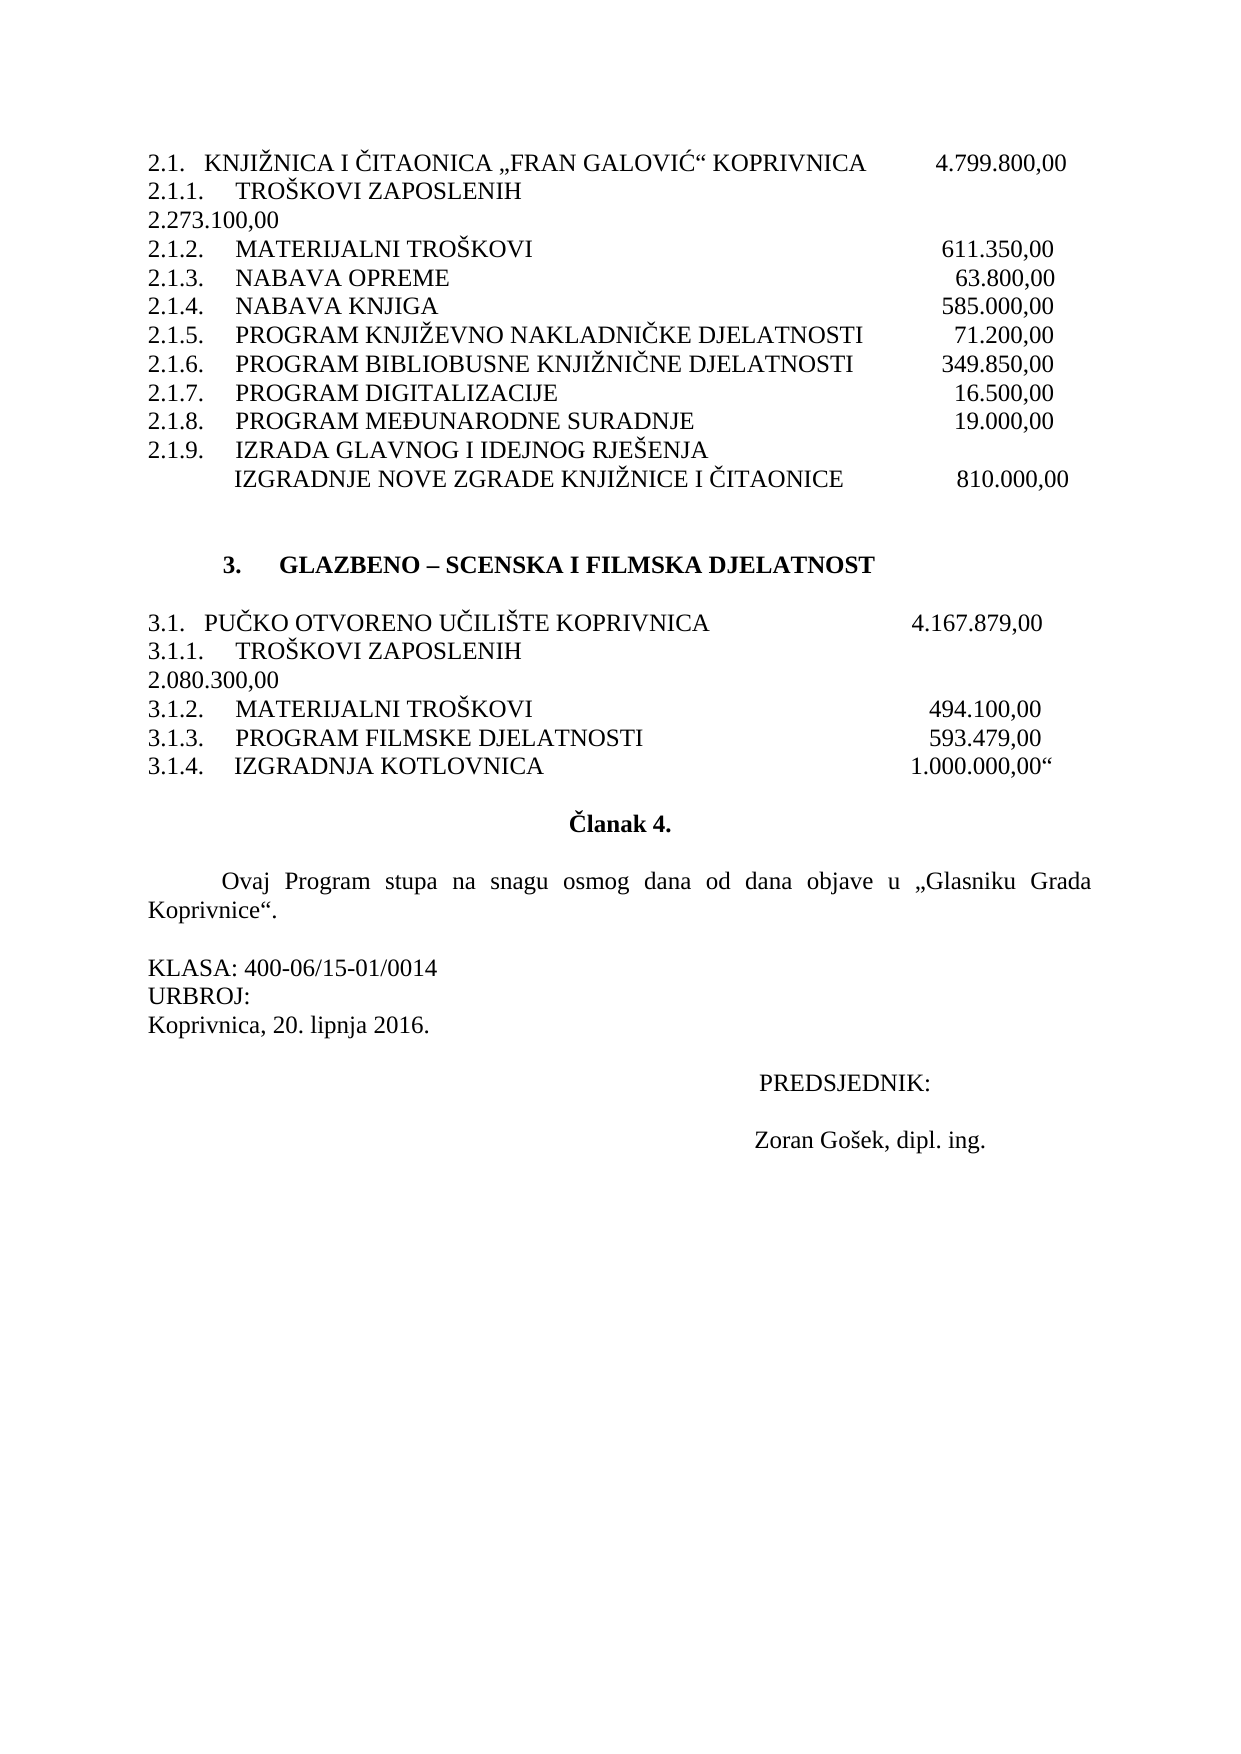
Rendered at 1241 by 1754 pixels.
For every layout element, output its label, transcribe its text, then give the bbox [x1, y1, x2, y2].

text 2.1.5. PROGRAM KNJIŽEVNO NAKLADNIČKE DJELATNOSTI 71.200,00 [148, 320, 1093, 349]
text Članak 4. [148, 809, 1093, 838]
text 3. GLAZBENO – SCENSKA I FILMSKA DJELATNOST [148, 550, 1093, 579]
text 2.1. KNJIŽNICA I ČITAONICA „FRAN GALOVIĆ“ KOPRIVNICA 4.799.800,00 [148, 148, 1093, 176]
text IZGRADNJE NOVE ZGRADE KNJIŽNICE I ČITAONICE 810.000,00 [148, 464, 1093, 493]
text PREDSJEDNIK: [598, 1068, 1093, 1096]
text 2.1.8. PROGRAM MEĐUNARODNE SURADNJE 19.000,00 [148, 406, 1093, 435]
text 3.1.1. TROŠKOVI ZAPOSLENIH 2.080.300,00 [148, 636, 1093, 694]
text 2.1.1. TROŠKOVI ZAPOSLENIH 2.273.100,00 [148, 176, 1093, 234]
text Koprivnica, 20. lipnja 2016. [148, 1010, 1093, 1039]
text URBROJ: [148, 981, 1093, 1010]
text 2.1.3. NABAVA OPREME 63.800,00 [148, 263, 1093, 291]
text 3.1.3. PROGRAM FILMSKE DJELATNOSTI 593.479,00 [148, 723, 1093, 751]
text 2.1.4. NABAVA KNJIGA 585.000,00 [148, 291, 1093, 320]
text Ovaj Program stupa na snagu osmog dana od dana objave u „Glasniku Grada Koprivnice“. [148, 866, 1093, 924]
text 2.1.2. MATERIJALNI TROŠKOVI 611.350,00 [148, 234, 1093, 263]
text KLASA: 400-06/15-01/0014 [148, 953, 1093, 981]
text 2.1.9. IZRADA GLAVNOG I IDEJNOG RJEŠENJA [148, 435, 1093, 464]
text 3.1.4. IZGRADNJA KOTLOVNICA 1.000.000,00“ [148, 751, 1093, 780]
text 3.1.2. MATERIJALNI TROŠKOVI 494.100,00 [148, 694, 1093, 723]
text Zoran Gošek, dipl. ing. [598, 1125, 1093, 1154]
text 3.1. PUČKO OTVORENO UČILIŠTE KOPRIVNICA 4.167.879,00 [148, 608, 1093, 636]
text 2.1.6. PROGRAM BIBLIOBUSNE KNJIŽNIČNE DJELATNOSTI 349.850,00 [148, 349, 1093, 378]
text 2.1.7. PROGRAM DIGITALIZACIJE 16.500,00 [148, 378, 1093, 406]
